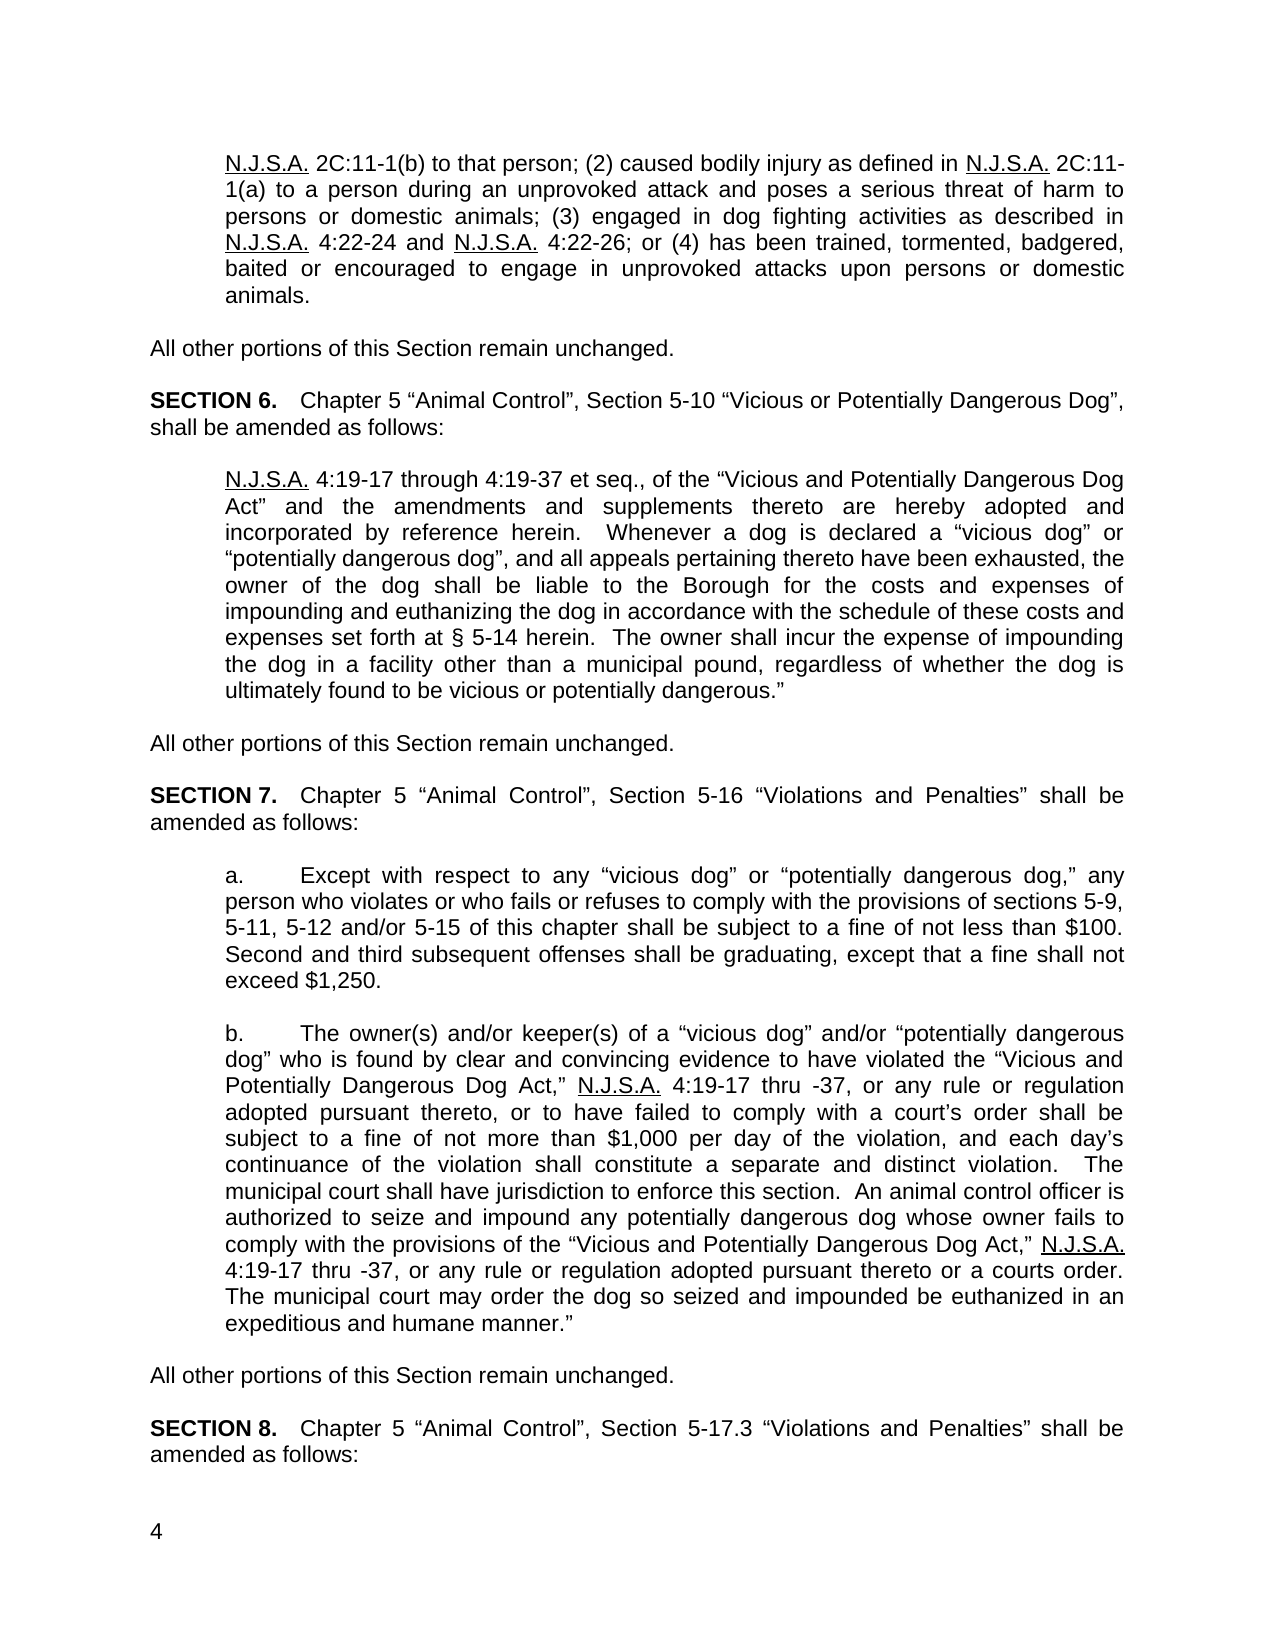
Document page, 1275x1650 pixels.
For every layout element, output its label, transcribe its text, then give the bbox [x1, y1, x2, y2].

list The owner(s) and/or keeper(s) of a “vicious dog” and/or “potentially dangerous dog” who is found by clear and convincing evidence to have violated the “Vicious and Potentially Dangerous Dog Act,” N.J.S.A. 4:19-17 thru -37, or any rule or regulation adopted pursuant thereto, or to have failed to comply with a court’s order shall be subject to a fine of not more than $1,000 per day of the violation, and each day’s continuance of the violation shall constitute a separate and distinct violation. The municipal court shall have jurisdiction to enforce this section. An animal control officer is authorized to seize and impound any potentially dangerous dog whose owner fails to comply with the provisions of the “Vicious and Potentially Dangerous Dog Act,” N.J.S.A. 4:19-17 thru -37, or any rule or regulation adopted pursuant thereto or a courts order. The municipal court may order the dog so seized and impounded be euthanized in an expeditious and humane manner.” [225, 1020, 1125, 1336]
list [225, 150, 1125, 308]
text All other portions of this Section remain unchanged. [150, 334, 1125, 361]
text All other portions of this Section remain unchanged. [150, 1362, 1125, 1389]
text SECTION 6. Chapter 5 “Animal Control”, Section 5-10 “Vicious or Potentially Dangerous Dog”, shall be amended as follows: [150, 387, 1125, 440]
list Except with respect to any “vicious dog” or “potentially dangerous dog,” any person who violates or who fails or refuses to comply with the provisions of sections 5-9, 5-11, 5-12 and/or 5-15 of this chapter shall be subject to a fine of not less than $100. Second and third subsequent offenses shall be graduating, except that a fine shall not exceed $1,250. [225, 862, 1125, 993]
text SECTION 8. Chapter 5 “Animal Control”, Section 5-17.3 “Violations and Penalties” shall be amended as follows: [150, 1415, 1125, 1468]
text N.J.S.A. 4:19-17 through 4:19-37 et seq., of the “Vicious and Potentially Dangerous Dog Act” and the amendments and supplements thereto are hereby adopted and incorporated by reference herein. Whenever a dog is declared a “vicious dog” or “potentially dangerous dog”, and all appeals pertaining thereto have been exhausted, the owner of the dog shall be liable to the Borough for the costs and expenses of impounding and euthanizing the dog in accordance with the schedule of these costs and expenses set forth at § 5-14 herein. The owner shall incur the expense of impounding the dog in a facility other than a municipal pound, regardless of whether the dog is ultimately found to be vicious or potentially dangerous.” [225, 466, 1125, 703]
text All other portions of this Section remain unchanged. [150, 730, 1125, 756]
text SECTION 7. Chapter 5 “Animal Control”, Section 5-16 “Violations and Penalties” shall be amended as follows: [150, 782, 1125, 835]
